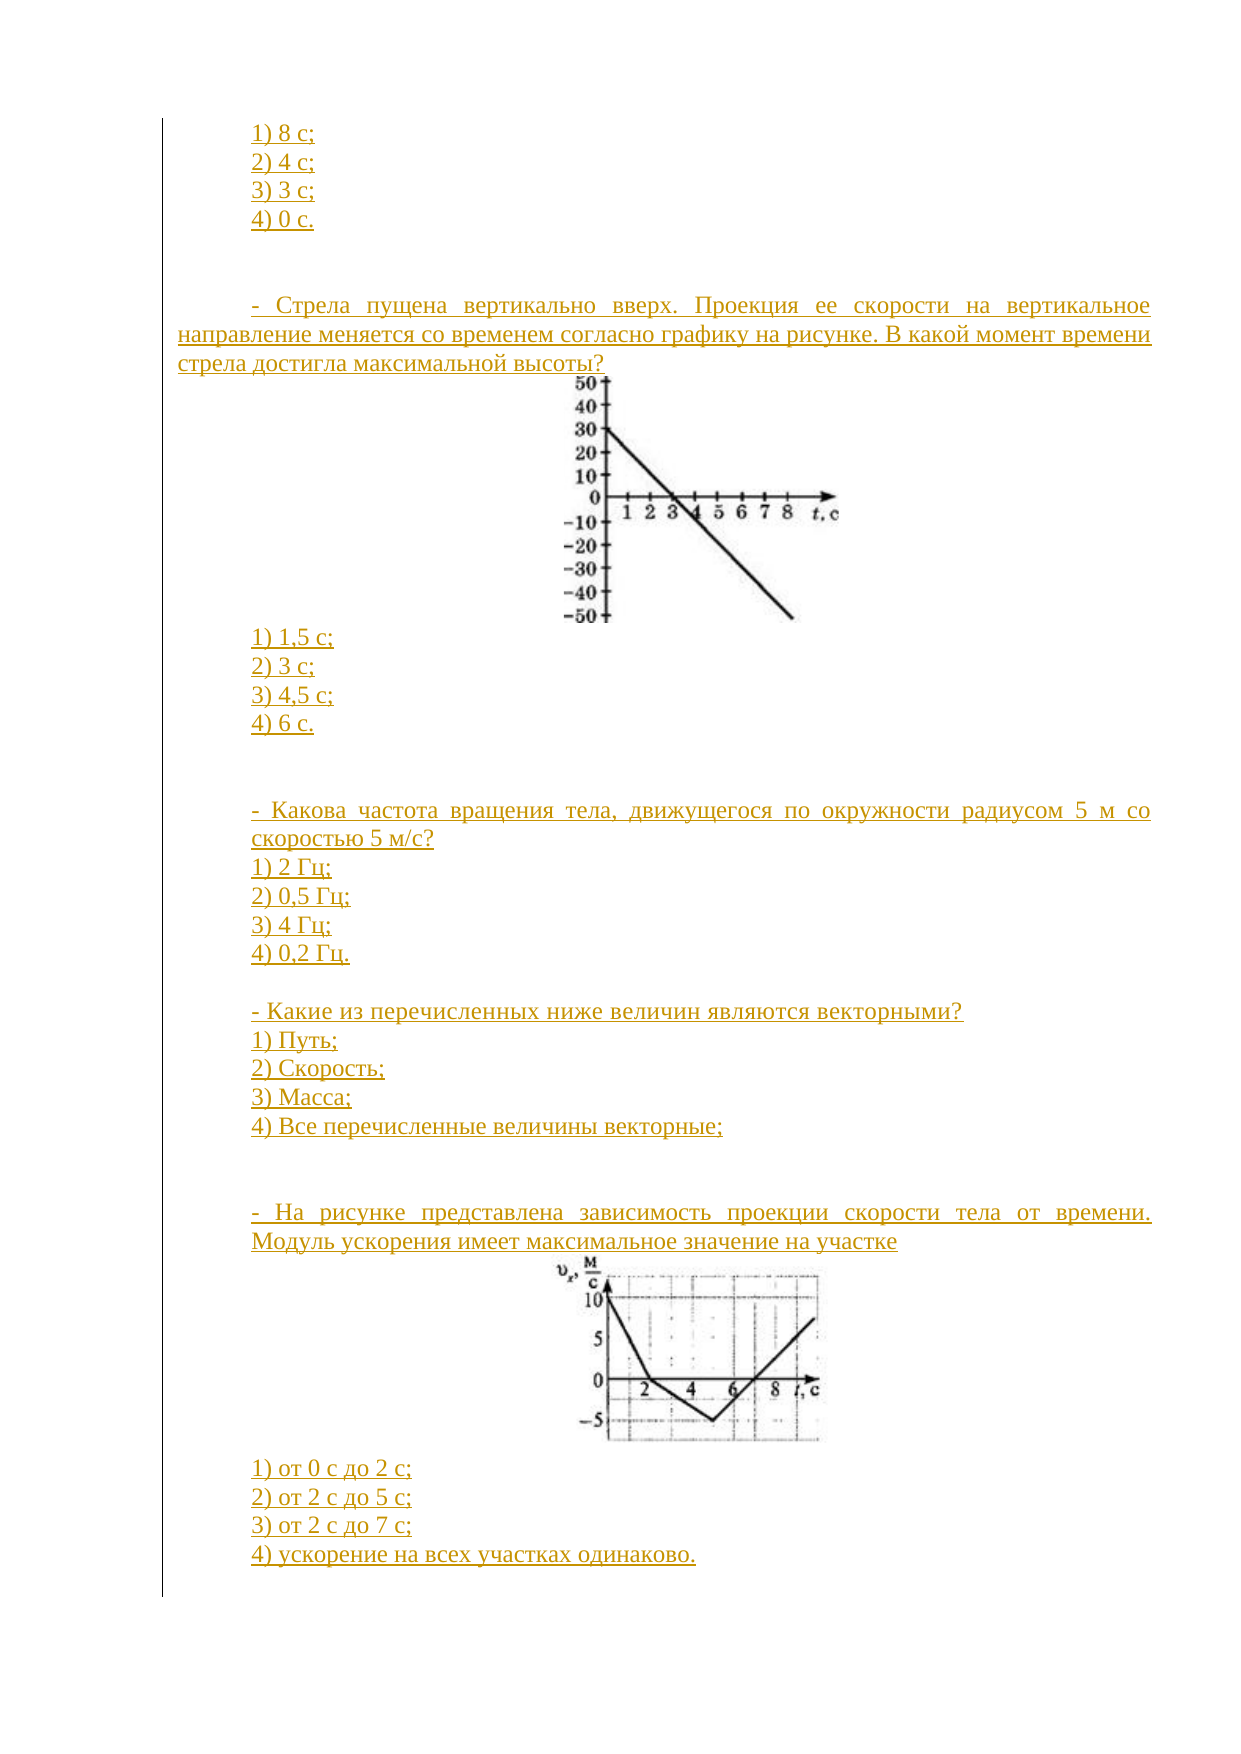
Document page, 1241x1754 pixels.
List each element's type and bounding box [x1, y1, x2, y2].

picture [563, 376, 839, 623]
picture [539, 1254, 864, 1454]
